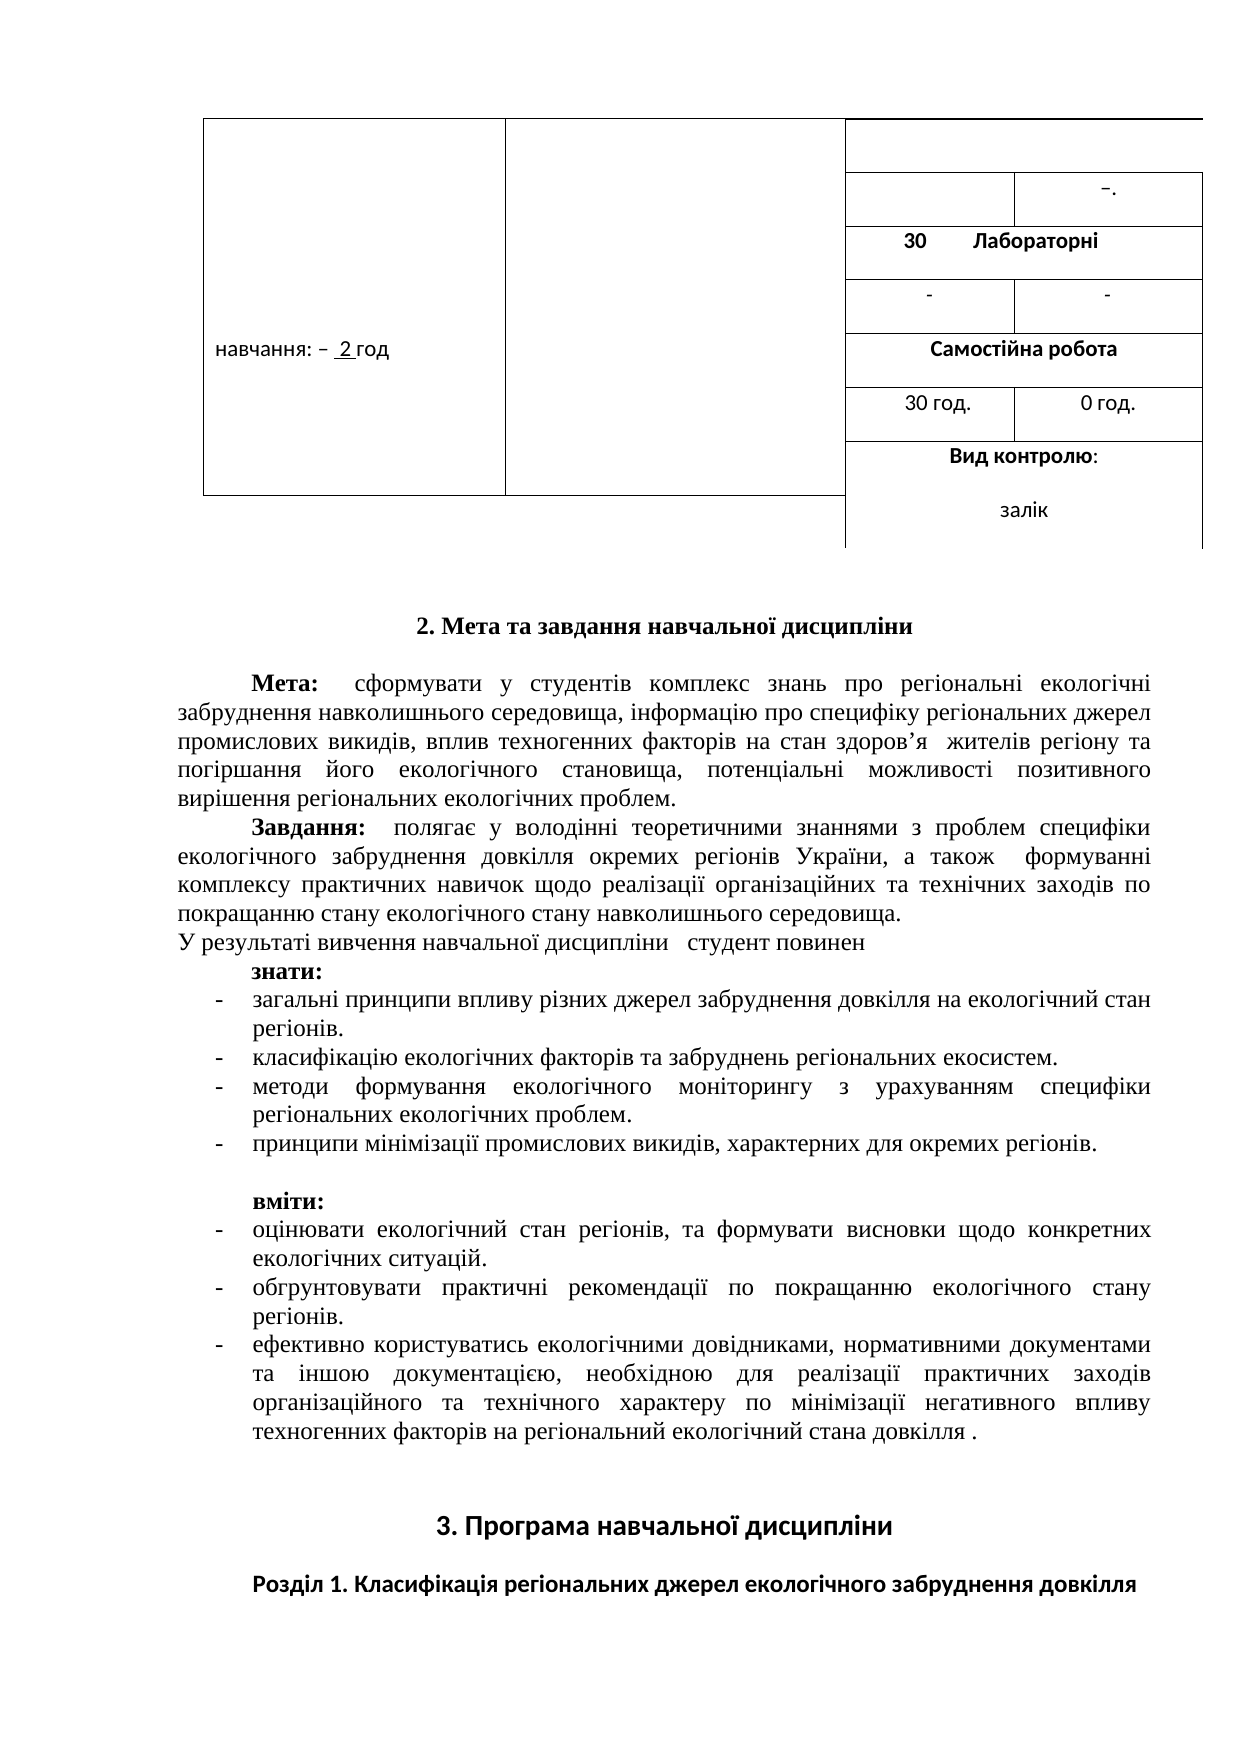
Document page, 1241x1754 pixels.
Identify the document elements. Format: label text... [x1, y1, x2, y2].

list обгрунтовувати практичні рекомендації по покращанню екологічного стану регіонів. [215, 1272, 1152, 1329]
text Мета: сформувати у студентів комплекс знань про регіональні екологічні забруднення навколишнього середовища, інформацію про специфіку регіональних джерел промислових викидів, вплив техногенних факторів на стан здоров’я жителів регіону та погіршання його екологічного становища, потенціальні можливості позитивного вирішення регіональних екологічних проблем. [177, 668, 1152, 812]
table_cell Вид контролю: залік [846, 442, 1202, 496]
text У результаті вивчення навчальної дисципліни студент повинен [177, 927, 1152, 956]
text знати: [177, 956, 1152, 984]
table_cell - [1015, 280, 1202, 333]
text вміти: [252, 1186, 1152, 1214]
list ефективно користуватись екологічними довідниками, нормативними документами та іншою документацією, необхідною для реалізації практичних заходів організаційного та технічного характеру по мінімізації негативного впливу техногенних факторів на регіональний екологічний стана довкілля . [215, 1329, 1152, 1444]
table_cell 0 год. [1015, 388, 1202, 441]
list класифікацію екологічних факторів та забруднень регіональних екосистем. [215, 1042, 1152, 1071]
table_cell [846, 173, 1014, 226]
table_cell Самостійна робота [846, 334, 1202, 387]
table_cell 30 Лабораторні [846, 227, 1202, 279]
table_cell 30 год. [846, 388, 1014, 441]
list методи формування екологічного моніторингу з урахуванням специфіки регіональних екологічних проблем. [215, 1071, 1152, 1128]
list загальні принципи впливу різних джерел забруднення довкілля на екологічний стан регіонів. [215, 984, 1152, 1042]
text 2. Мета та завдання навчальної дисципліни [177, 611, 1152, 639]
text Завдання: полягає у володінні теоретичними знаннями з проблем специфіки екологічного забруднення довкілля окремих регіонів України, а також формуванні комплексу практичних навичок щодо реалізації організаційних та технічних заходів по покращанню стану екологічного стану навколишнього середовища. [177, 812, 1152, 927]
list Розділ 1. Класифікація регіональних джерел екологічного забруднення довкілля [252, 1568, 1152, 1599]
list оцінювати екологічний стан регіонів, та формувати висновки щодо конкретних екологічних ситуацій. [215, 1214, 1152, 1272]
table_cell - [846, 280, 1014, 333]
list принципи мінімізації промислових викидів, характерних для окремих регіонів. [215, 1128, 1152, 1157]
text 3. Програма навчальної дисципліни [177, 1507, 1152, 1542]
table_cell –. [1015, 173, 1202, 226]
